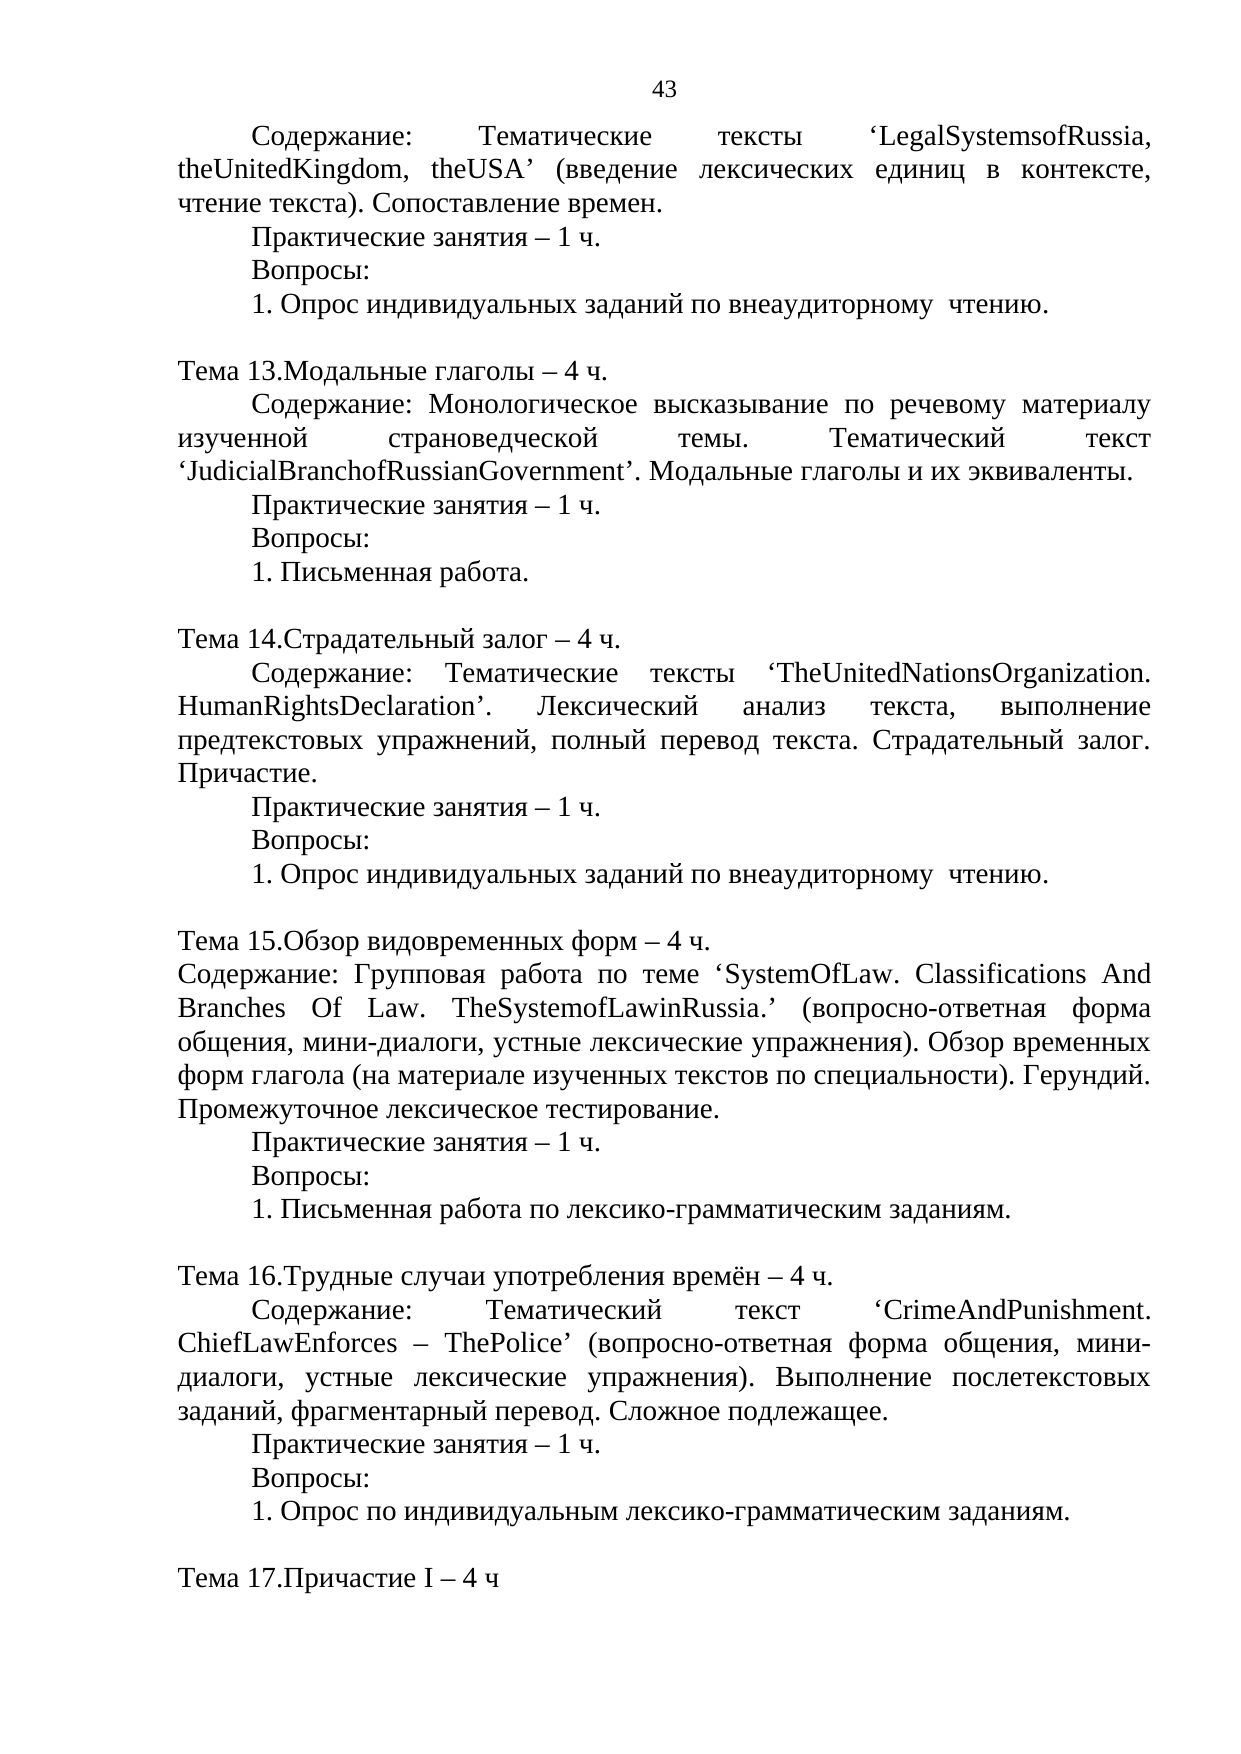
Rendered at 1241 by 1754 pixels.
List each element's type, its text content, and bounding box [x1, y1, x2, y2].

text Практические занятия – 1 ч. [177, 487, 1152, 521]
text Вопросы: [177, 521, 1152, 554]
text Содержание: Монологическое высказывание по речевому материалу изученной страноведческой темы. Тематический текст ‘JudicialBranchofRussianGovernment’. Модальные глаголы и их эквиваленты. [177, 386, 1152, 487]
text Содержание: Тематические тексты ‘TheUnitedNationsOrganization. HumanRightsDeclaration’. Лексический анализ текста, выполнение предтекстовых упражнений, полный перевод текста. Страдательный залог. Причастие. [177, 655, 1152, 789]
text 1. Письменная работа по лексико-грамматическим заданиям. [177, 1191, 1152, 1225]
text 1. Опрос индивидуальных заданий по внеаудиторному чтению. [177, 856, 1152, 889]
text Тема 16.Трудные случаи употребления времён – 4 ч. [177, 1258, 1152, 1292]
text Практические занятия – 1 ч. [177, 219, 1152, 252]
text 1. Опрос индивидуальных заданий по внеаудиторному чтению. [177, 286, 1152, 319]
text Тема 13.Модальные глаголы – 4 ч. [177, 353, 1152, 386]
text Тема 15.Обзор видовременных форм – 4 ч. [177, 923, 1152, 957]
text 1. Письменная работа. [177, 554, 1152, 588]
text Содержание: Групповая работа по теме ‘SystemOfLaw. Classifications And Branches Of Law. TheSystemofLawinRussia.’ (вопросно-ответная форма общения, мини-диалоги, устные лексические упражнения). Обзор временных форм глагола (на материале изученных текстов по специальности). Герундий. Промежуточное лексическое тестирование. [177, 957, 1152, 1124]
text Практические занятия – 1 ч. [177, 1426, 1152, 1460]
text Вопросы: [177, 1158, 1152, 1191]
text Практические занятия – 1 ч. [177, 1124, 1152, 1158]
text Вопросы: [177, 822, 1152, 856]
text Практические занятия – 1 ч. [177, 789, 1152, 822]
text Вопросы: [177, 252, 1152, 286]
text Тема 14.Страдательный залог – 4 ч. [177, 621, 1152, 655]
text Содержание: Тематический текст ‘CrimeAndPunishment. ChiefLawEnforces – ThePolice’ (вопросно-ответная форма общения, мини-диалоги, устные лексические упражнения). Выполнение послетекстовых заданий, фрагментарный перевод. Сложное подлежащее. [177, 1292, 1152, 1426]
text Тема 17.Причастие I – 4 ч [177, 1560, 1152, 1594]
text 1. Опрос по индивидуальным лексико-грамматическим заданиям. [177, 1493, 1152, 1527]
text Вопросы: [177, 1460, 1152, 1493]
text Содержание: Тематические тексты ‘LegalSystemsofRussia, theUnitedKingdom, theUSA’ (введение лексических единиц в контексте, чтение текста). Сопоставление времен. [177, 118, 1152, 219]
